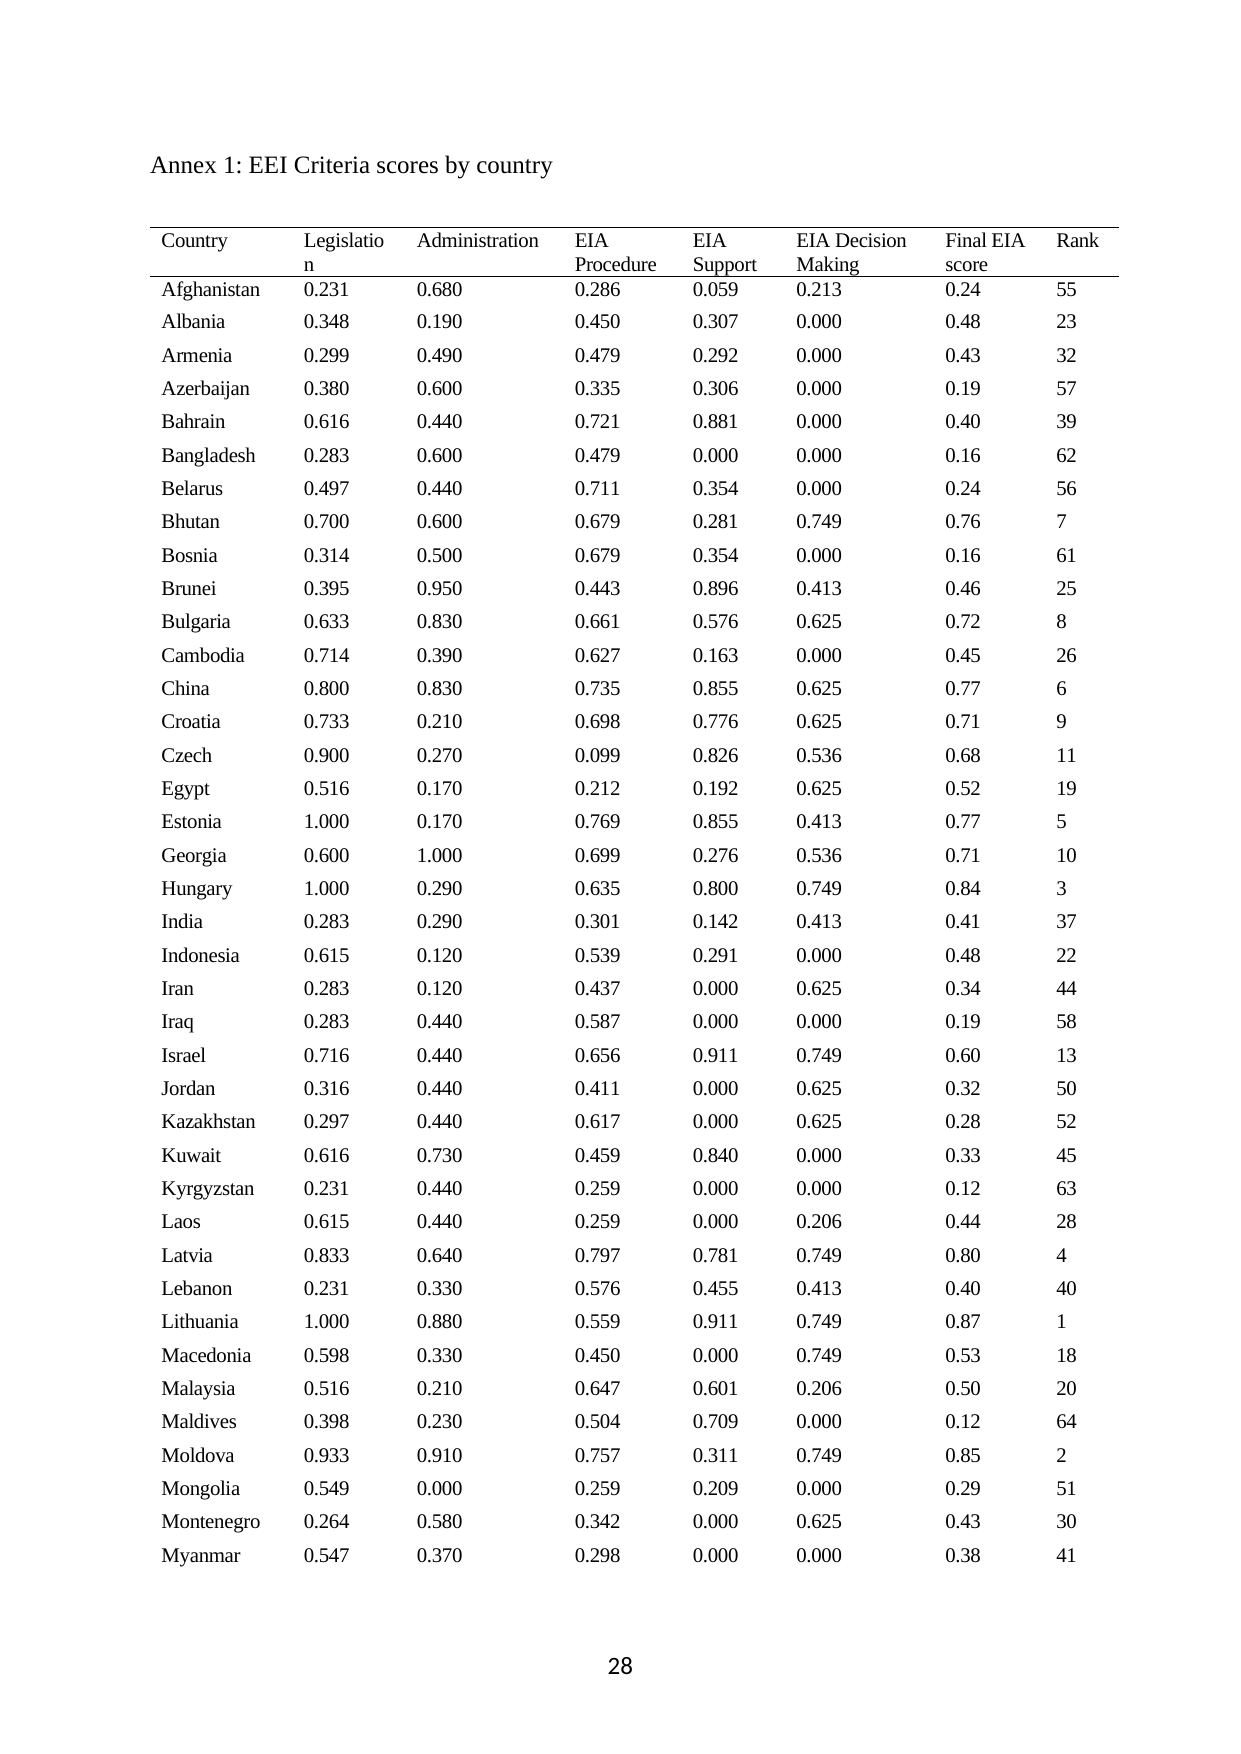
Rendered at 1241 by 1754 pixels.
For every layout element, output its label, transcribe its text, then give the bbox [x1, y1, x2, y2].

table_cell 0.210 [405, 709, 563, 742]
table_cell 0.440 [405, 476, 563, 509]
table_cell 1 [1045, 1309, 1119, 1342]
table_cell 0.587 [563, 1009, 681, 1042]
table_cell 0.911 [681, 1309, 785, 1342]
table_cell 0.000 [681, 1009, 785, 1042]
table_cell 0.28 [934, 1109, 1045, 1142]
table_cell Afghanistan [150, 277, 292, 309]
table_cell Lithuania [150, 1309, 292, 1342]
table_cell 0.330 [405, 1276, 563, 1309]
table_cell Macedonia [150, 1343, 292, 1376]
table_cell 9 [1045, 709, 1119, 742]
table_header EIA Procedure [609, 228, 681, 276]
table_cell 0.283 [293, 909, 405, 942]
table_cell 0.443 [563, 576, 681, 609]
table_cell 0.749 [785, 509, 934, 542]
table_cell Bhutan [150, 509, 292, 542]
table_cell Hungary [150, 876, 292, 909]
table_cell 0.19 [934, 376, 1045, 409]
table_header Administration [405, 228, 563, 276]
table_cell 0.459 [563, 1143, 681, 1176]
table_cell 32 [1045, 343, 1119, 376]
table_cell Bangladesh [150, 443, 292, 476]
table_cell 0.209 [681, 1476, 785, 1509]
table_cell Bosnia [150, 543, 292, 576]
table_cell 0.411 [563, 1076, 681, 1109]
table_cell 0.680 [405, 277, 563, 309]
table_cell 0.617 [563, 1109, 681, 1142]
table_cell 0.32 [934, 1076, 1045, 1109]
table_cell 0.716 [293, 1043, 405, 1076]
table_cell 62 [1045, 443, 1119, 476]
table_cell 22 [1045, 943, 1119, 976]
table_cell 0.830 [405, 609, 563, 642]
table_cell 30 [1045, 1509, 1119, 1542]
table_cell 0.192 [681, 776, 785, 809]
table_cell 0.12 [934, 1176, 1045, 1209]
table_cell 0.52 [934, 776, 1045, 809]
table_cell 0.576 [681, 609, 785, 642]
table_cell 0.625 [785, 976, 934, 1009]
table_cell 0.33 [934, 1143, 1045, 1176]
table_cell 0.516 [293, 776, 405, 809]
table_header EIA Support [727, 228, 785, 276]
table_cell 0.547 [293, 1543, 405, 1576]
table_cell 0.714 [293, 643, 405, 676]
table_cell 0.516 [293, 1376, 405, 1409]
table_cell 0.711 [563, 476, 681, 509]
table_cell 58 [1045, 1009, 1119, 1042]
table_cell 0.281 [681, 509, 785, 542]
table_cell 0.50 [934, 1376, 1045, 1409]
table_cell 26 [1045, 643, 1119, 676]
table_cell 0.576 [563, 1276, 681, 1309]
table_cell 0.46 [934, 576, 1045, 609]
table_cell Indonesia [150, 943, 292, 976]
table_cell 0.283 [293, 976, 405, 1009]
table_cell 0.259 [563, 1176, 681, 1209]
table_cell 0.283 [293, 1009, 405, 1042]
table_cell 0.627 [563, 643, 681, 676]
table_cell 0.709 [681, 1409, 785, 1442]
table_cell 0.316 [293, 1076, 405, 1109]
table_cell 0.395 [293, 576, 405, 609]
table_cell 41 [1045, 1543, 1119, 1576]
table_cell 0.440 [405, 1043, 563, 1076]
table_cell 0.000 [681, 443, 785, 476]
table_cell 0.679 [563, 543, 681, 576]
table_cell 0.210 [405, 1376, 563, 1409]
table_cell 19 [1045, 776, 1119, 809]
table_cell 0.72 [934, 609, 1045, 642]
table_cell 0.640 [405, 1243, 563, 1276]
table_cell 64 [1045, 1409, 1119, 1442]
table_cell 0.398 [293, 1409, 405, 1442]
table_cell Estonia [150, 809, 292, 842]
table_cell 0.440 [405, 409, 563, 442]
table_cell 0.43 [934, 1509, 1045, 1542]
table_cell Lebanon [150, 1276, 292, 1309]
table_cell Laos [150, 1209, 292, 1242]
table_cell 0.71 [934, 843, 1045, 876]
table_cell 0.440 [405, 1176, 563, 1209]
table_cell 0.797 [563, 1243, 681, 1276]
table_cell 0.539 [563, 943, 681, 976]
table_cell 0.679 [563, 509, 681, 542]
table_cell 0.500 [405, 543, 563, 576]
table_cell 0.60 [934, 1043, 1045, 1076]
table_cell 0.800 [681, 876, 785, 909]
table_cell 37 [1045, 909, 1119, 942]
table_cell 0.600 [405, 443, 563, 476]
table_cell 0.314 [293, 543, 405, 576]
table_cell 0.698 [563, 709, 681, 742]
table_cell 0.635 [563, 876, 681, 909]
table_cell 0.855 [681, 676, 785, 709]
table_cell 0.625 [785, 776, 934, 809]
table_cell 0.549 [293, 1476, 405, 1509]
table_cell 0.536 [785, 743, 934, 776]
table_cell 7 [1045, 509, 1119, 542]
table_cell 1.000 [293, 1309, 405, 1342]
table_cell 3 [1045, 876, 1119, 909]
table_cell 0.413 [785, 809, 934, 842]
table_cell 0.721 [563, 409, 681, 442]
table_cell Maldives [150, 1409, 292, 1442]
table_cell Brunei [150, 576, 292, 609]
table_cell 0.264 [293, 1509, 405, 1542]
table_cell 0.600 [405, 376, 563, 409]
table_header EIA Decision Making [859, 228, 934, 276]
table_cell Egypt [150, 776, 292, 809]
table_cell 0.749 [785, 1043, 934, 1076]
table_cell 0.633 [293, 609, 405, 642]
table_cell China [150, 676, 292, 709]
table_cell 1.000 [293, 809, 405, 842]
table_cell 0.306 [681, 376, 785, 409]
table_cell Montenegro [150, 1509, 292, 1542]
table_cell 0.647 [563, 1376, 681, 1409]
table_cell 0.000 [681, 1076, 785, 1109]
table_cell 0.000 [681, 1509, 785, 1542]
table_cell 0.559 [563, 1309, 681, 1342]
table_cell Jordan [150, 1076, 292, 1109]
table_cell 0.749 [785, 876, 934, 909]
table_cell 0.190 [405, 309, 563, 342]
table_cell 40 [1045, 1276, 1119, 1309]
table_cell 0.000 [785, 409, 934, 442]
table_cell 0.231 [293, 1176, 405, 1209]
table_cell 39 [1045, 409, 1119, 442]
table_cell 0.77 [934, 809, 1045, 842]
table_cell 0.301 [563, 909, 681, 942]
table_cell 0.661 [563, 609, 681, 642]
table_cell 28 [1045, 1209, 1119, 1242]
table_cell 0.270 [405, 743, 563, 776]
table_cell 0.497 [293, 476, 405, 509]
table_cell 0.601 [681, 1376, 785, 1409]
table_cell Bahrain [150, 409, 292, 442]
table_cell 0.730 [405, 1143, 563, 1176]
table_cell 0.749 [785, 1343, 934, 1376]
table_cell 1.000 [405, 843, 563, 876]
table_cell 0.48 [934, 309, 1045, 342]
table_cell 0.580 [405, 1509, 563, 1542]
table_cell 0.625 [785, 609, 934, 642]
table_cell 0.896 [681, 576, 785, 609]
table_cell 0.479 [563, 443, 681, 476]
table_cell 0.625 [785, 1509, 934, 1542]
table_cell 23 [1045, 309, 1119, 342]
table_cell Belarus [150, 476, 292, 509]
table_cell 0.625 [785, 709, 934, 742]
table_cell 0.615 [293, 1209, 405, 1242]
table_cell 0.855 [681, 809, 785, 842]
table_cell 0.413 [785, 1276, 934, 1309]
table_cell 0.000 [681, 1109, 785, 1142]
table_cell 0.231 [293, 277, 405, 309]
table_cell Georgia [150, 843, 292, 876]
table_cell 0.455 [681, 1276, 785, 1309]
table_cell 0.950 [405, 576, 563, 609]
table_cell Iran [150, 976, 292, 1009]
table_cell 0.000 [785, 1476, 934, 1509]
table_cell 0.450 [563, 309, 681, 342]
table_cell 0.40 [934, 409, 1045, 442]
table_cell 8 [1045, 609, 1119, 642]
table_cell 0.800 [293, 676, 405, 709]
table_cell 0.000 [785, 1409, 934, 1442]
table_cell Cambodia [150, 643, 292, 676]
table_cell 0.700 [293, 509, 405, 542]
table_cell 0.276 [681, 843, 785, 876]
table_cell 0.450 [563, 1343, 681, 1376]
table_cell 0.213 [785, 277, 934, 309]
table_cell 0.733 [293, 709, 405, 742]
table_cell 0.34 [934, 976, 1045, 1009]
table_cell 0.833 [293, 1243, 405, 1276]
table_cell 0.330 [405, 1343, 563, 1376]
table_cell 0.85 [934, 1443, 1045, 1476]
table_cell 1.000 [293, 876, 405, 909]
table_cell 0.230 [405, 1409, 563, 1442]
table_cell 0.307 [681, 309, 785, 342]
table_cell 0.000 [785, 376, 934, 409]
table_cell 0.297 [293, 1109, 405, 1142]
table_cell 0.440 [405, 1209, 563, 1242]
table_cell 0.900 [293, 743, 405, 776]
table_cell 55 [1045, 277, 1119, 309]
table_cell 0.699 [563, 843, 681, 876]
table_cell 0.259 [563, 1476, 681, 1509]
text Annex 1: EEI Criteria scores by country [150, 150, 1090, 179]
table_cell 20 [1045, 1376, 1119, 1409]
table_cell 52 [1045, 1109, 1119, 1142]
table_cell 0.000 [405, 1476, 563, 1509]
table_cell 0.000 [785, 643, 934, 676]
table_cell 0.120 [405, 976, 563, 1009]
table_cell 0.000 [785, 1176, 934, 1209]
table_cell Mongolia [150, 1476, 292, 1509]
table_cell Czech [150, 743, 292, 776]
table_cell Kuwait [150, 1143, 292, 1176]
table_cell 0.370 [405, 1543, 563, 1576]
table_cell 0.749 [785, 1243, 934, 1276]
table_cell 44 [1045, 976, 1119, 1009]
table_cell 0.440 [405, 1076, 563, 1109]
table_cell 0.000 [785, 1143, 934, 1176]
table_cell 0.170 [405, 809, 563, 842]
table_cell Malaysia [150, 1376, 292, 1409]
table_cell 0.735 [563, 676, 681, 709]
table_cell 11 [1045, 743, 1119, 776]
table_cell 0.616 [293, 1143, 405, 1176]
table_header Legislation [314, 228, 405, 276]
table_cell 0.000 [785, 476, 934, 509]
table_cell 0.163 [681, 643, 785, 676]
table_cell 0.781 [681, 1243, 785, 1276]
table_cell 0.380 [293, 376, 405, 409]
table_cell 0.625 [785, 1076, 934, 1109]
table_cell 0.231 [293, 1276, 405, 1309]
table_cell 0.598 [293, 1343, 405, 1376]
table_cell 0.84 [934, 876, 1045, 909]
table_cell 4 [1045, 1243, 1119, 1276]
table_cell 0.206 [785, 1209, 934, 1242]
table_cell 0.311 [681, 1443, 785, 1476]
table_cell 0.286 [563, 277, 681, 309]
table_cell 0.536 [785, 843, 934, 876]
table_cell 0.342 [563, 1509, 681, 1542]
table_cell 0.000 [681, 1176, 785, 1209]
table_cell 0.299 [293, 343, 405, 376]
table_cell Israel [150, 1043, 292, 1076]
table_cell 0.911 [681, 1043, 785, 1076]
table_cell Armenia [150, 343, 292, 376]
table_cell 51 [1045, 1476, 1119, 1509]
table_cell 0.298 [563, 1543, 681, 1576]
table_cell 0.479 [563, 343, 681, 376]
table_cell 0.000 [785, 309, 934, 342]
table_header Rank [1045, 228, 1119, 276]
table_cell 0.000 [681, 976, 785, 1009]
table_cell 0.776 [681, 709, 785, 742]
table_cell Latvia [150, 1243, 292, 1276]
table_cell 0.000 [785, 1543, 934, 1576]
table_cell Azerbaijan [150, 376, 292, 409]
table_cell 0.000 [785, 443, 934, 476]
table_cell 0.77 [934, 676, 1045, 709]
table_cell 0.749 [785, 1443, 934, 1476]
table_cell 0.290 [405, 909, 563, 942]
table_cell 10 [1045, 843, 1119, 876]
table_cell 0.933 [293, 1443, 405, 1476]
table_cell 0.43 [934, 343, 1045, 376]
table_cell 57 [1045, 376, 1119, 409]
table_cell Bulgaria [150, 609, 292, 642]
table_cell 13 [1045, 1043, 1119, 1076]
table_cell 0.48 [934, 943, 1045, 976]
table_cell 0.12 [934, 1409, 1045, 1442]
table_cell 0.40 [934, 1276, 1045, 1309]
table_cell 45 [1045, 1143, 1119, 1176]
table_cell 6 [1045, 676, 1119, 709]
table_cell 0.80 [934, 1243, 1045, 1276]
table_cell Croatia [150, 709, 292, 742]
table_cell 0.335 [563, 376, 681, 409]
table_cell Myanmar [150, 1543, 292, 1576]
table_cell 0.880 [405, 1309, 563, 1342]
table_cell 0.757 [563, 1443, 681, 1476]
table_cell 0.625 [785, 1109, 934, 1142]
table_cell 0.142 [681, 909, 785, 942]
table_cell Moldova [150, 1443, 292, 1476]
table_cell 0.24 [934, 277, 1045, 309]
table_cell 0.749 [785, 1309, 934, 1342]
table_cell 0.71 [934, 709, 1045, 742]
table_cell 0.283 [293, 443, 405, 476]
table_cell 0.292 [681, 343, 785, 376]
table_cell 0.16 [934, 543, 1045, 576]
table_cell 0.440 [405, 1109, 563, 1142]
table_cell Albania [150, 309, 292, 342]
table_cell 0.000 [681, 1209, 785, 1242]
table_cell 0.000 [785, 1009, 934, 1042]
table_cell 0.29 [934, 1476, 1045, 1509]
table_cell 63 [1045, 1176, 1119, 1209]
table_cell 0.390 [405, 643, 563, 676]
table_cell 0.291 [681, 943, 785, 976]
table_cell 0.16 [934, 443, 1045, 476]
table_header Final EIA score [988, 228, 1045, 276]
table_cell 0.616 [293, 409, 405, 442]
table_cell 0.44 [934, 1209, 1045, 1242]
table_cell India [150, 909, 292, 942]
table_cell 0.41 [934, 909, 1045, 942]
table_cell 0.504 [563, 1409, 681, 1442]
table_cell 0.769 [563, 809, 681, 842]
table_cell 0.38 [934, 1543, 1045, 1576]
table_cell 0.348 [293, 309, 405, 342]
table_cell Kyrgyzstan [150, 1176, 292, 1209]
table_cell 0.290 [405, 876, 563, 909]
table_cell 0.24 [934, 476, 1045, 509]
table_cell 0.826 [681, 743, 785, 776]
table_cell 0.600 [405, 509, 563, 542]
table_cell 0.68 [934, 743, 1045, 776]
table_cell 0.206 [785, 1376, 934, 1409]
table_cell 5 [1045, 809, 1119, 842]
table_cell 0.000 [681, 1543, 785, 1576]
table_cell 0.830 [405, 676, 563, 709]
table_cell 0.45 [934, 643, 1045, 676]
table_cell 0.000 [785, 543, 934, 576]
table_cell 0.000 [785, 943, 934, 976]
table_cell 0.059 [681, 277, 785, 309]
table_cell 0.87 [934, 1309, 1045, 1342]
table_cell 0.910 [405, 1443, 563, 1476]
table_cell 2 [1045, 1443, 1119, 1476]
table_cell 61 [1045, 543, 1119, 576]
table_cell 0.656 [563, 1043, 681, 1076]
table_cell 0.19 [934, 1009, 1045, 1042]
table_cell 0.354 [681, 476, 785, 509]
table_cell 0.490 [405, 343, 563, 376]
table_cell 0.413 [785, 576, 934, 609]
table_cell 25 [1045, 576, 1119, 609]
table_cell Iraq [150, 1009, 292, 1042]
table_cell 0.000 [681, 1343, 785, 1376]
table_cell 0.600 [293, 843, 405, 876]
table_cell 0.259 [563, 1209, 681, 1242]
table_cell 0.437 [563, 976, 681, 1009]
table_cell 0.840 [681, 1143, 785, 1176]
table_cell 0.413 [785, 909, 934, 942]
table_cell 0.615 [293, 943, 405, 976]
table_header Country [150, 228, 292, 276]
table_cell 0.099 [563, 743, 681, 776]
table_cell 0.881 [681, 409, 785, 442]
table_cell 0.170 [405, 776, 563, 809]
table_cell 56 [1045, 476, 1119, 509]
table_cell 0.53 [934, 1343, 1045, 1376]
table_cell 0.000 [785, 343, 934, 376]
table_cell 0.76 [934, 509, 1045, 542]
table_cell 0.625 [785, 676, 934, 709]
table_cell 50 [1045, 1076, 1119, 1109]
table_cell Kazakhstan [150, 1109, 292, 1142]
table_cell 0.212 [563, 776, 681, 809]
table_cell 0.440 [405, 1009, 563, 1042]
table_cell 0.120 [405, 943, 563, 976]
table_cell 0.354 [681, 543, 785, 576]
table_cell 18 [1045, 1343, 1119, 1376]
